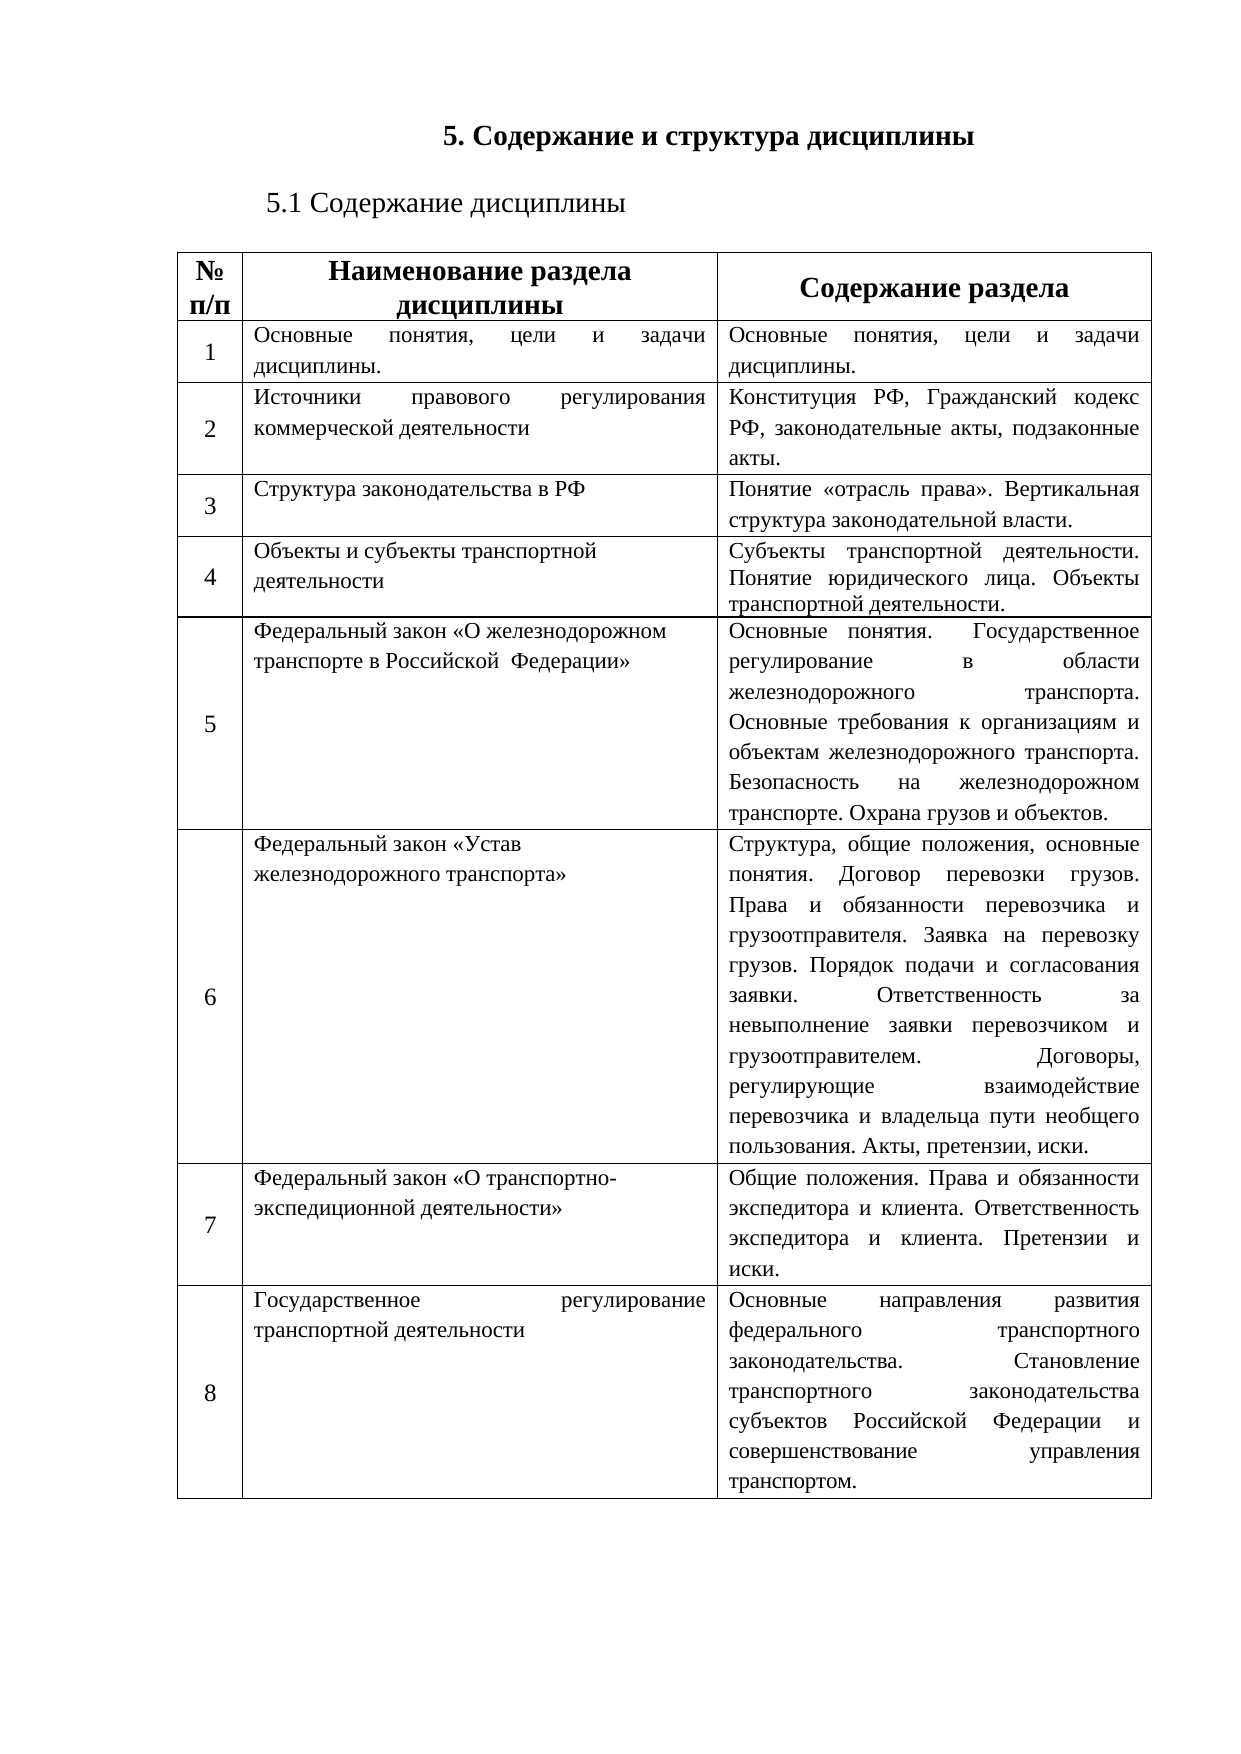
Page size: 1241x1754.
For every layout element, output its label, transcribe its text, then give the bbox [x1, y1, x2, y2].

table_cell Общие положения. Права и обязанности экспедитора и клиента. Ответственность экспедитора и клиента. Претензии и иски. [718, 1164, 1151, 1285]
table_cell Структура, общие положения, основные понятия. Договор перевозки грузов. Права и обязанности перевозчика и грузоотправителя. Заявка на перевозку грузов. Порядок подачи и согласования заявки. Ответственность за невыполнение заявки перевозчиком и грузоотправителем. Договоры, регулирующие взаимодействие перевозчика и владельца пути необщего пользования. Акты, претензии, иски. [718, 830, 1151, 1163]
table_cell Федеральный закон «Устав железнодорожного транспорта» [243, 830, 717, 1163]
table_cell Основные понятия, цели и задачи дисциплины. [718, 321, 1151, 382]
table_cell Основные направления развития федерального транспортного законодательства. Становление транспортного законодательства субъектов Российской Федерации и совершенствование управления транспортом. [718, 1286, 1151, 1498]
table_cell 6 [178, 830, 242, 1163]
table_cell Объекты и субъекты транспортной деятельности [243, 537, 717, 616]
table_cell 8 [178, 1286, 242, 1498]
table_cell Государственное регулирование транспортной деятельности [243, 1286, 717, 1498]
table_cell Источники правового регулирования коммерческой деятельности [243, 383, 717, 474]
table_cell Конституция РФ, Гражданский кодекс РФ, законодательные акты, подзаконные акты. [718, 383, 1151, 474]
table_cell 5 [178, 618, 242, 829]
table_cell 4 [178, 537, 242, 616]
text 5. Содержание и структура дисциплины [177, 118, 1152, 152]
table_cell 2 [178, 383, 242, 474]
table_cell Федеральный закон «О транспортно-экспедиционной деятельности» [243, 1164, 717, 1285]
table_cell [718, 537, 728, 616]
table_header № п/п [178, 253, 242, 320]
table_cell 7 [178, 1164, 242, 1285]
table_cell 1 [178, 321, 242, 382]
table_cell Основные понятия, цели и задачи дисциплины. [243, 321, 717, 382]
table_cell Структура законодательства в РФ [243, 475, 717, 536]
table_header Содержание раздела [718, 253, 1151, 320]
text 5.1 Содержание дисциплины [177, 185, 1152, 219]
table_cell Понятие «отрасль права». Вертикальная структура законодательной власти. [718, 475, 1151, 536]
table_cell Основные понятия. Государственное регулирование в области железнодорожного транспорта. Основные требования к организациям и объектам железнодорожного транспорта. Безопасность на железнодорожном транспорте. Охрана грузов и объектов. [718, 618, 1151, 829]
table_header Наименование раздела дисциплины [243, 253, 717, 320]
table_cell Федеральный закон «О железнодорожном транспорте в Российской Федерации» [243, 618, 717, 829]
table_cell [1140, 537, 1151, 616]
table_cell 3 [178, 475, 242, 536]
